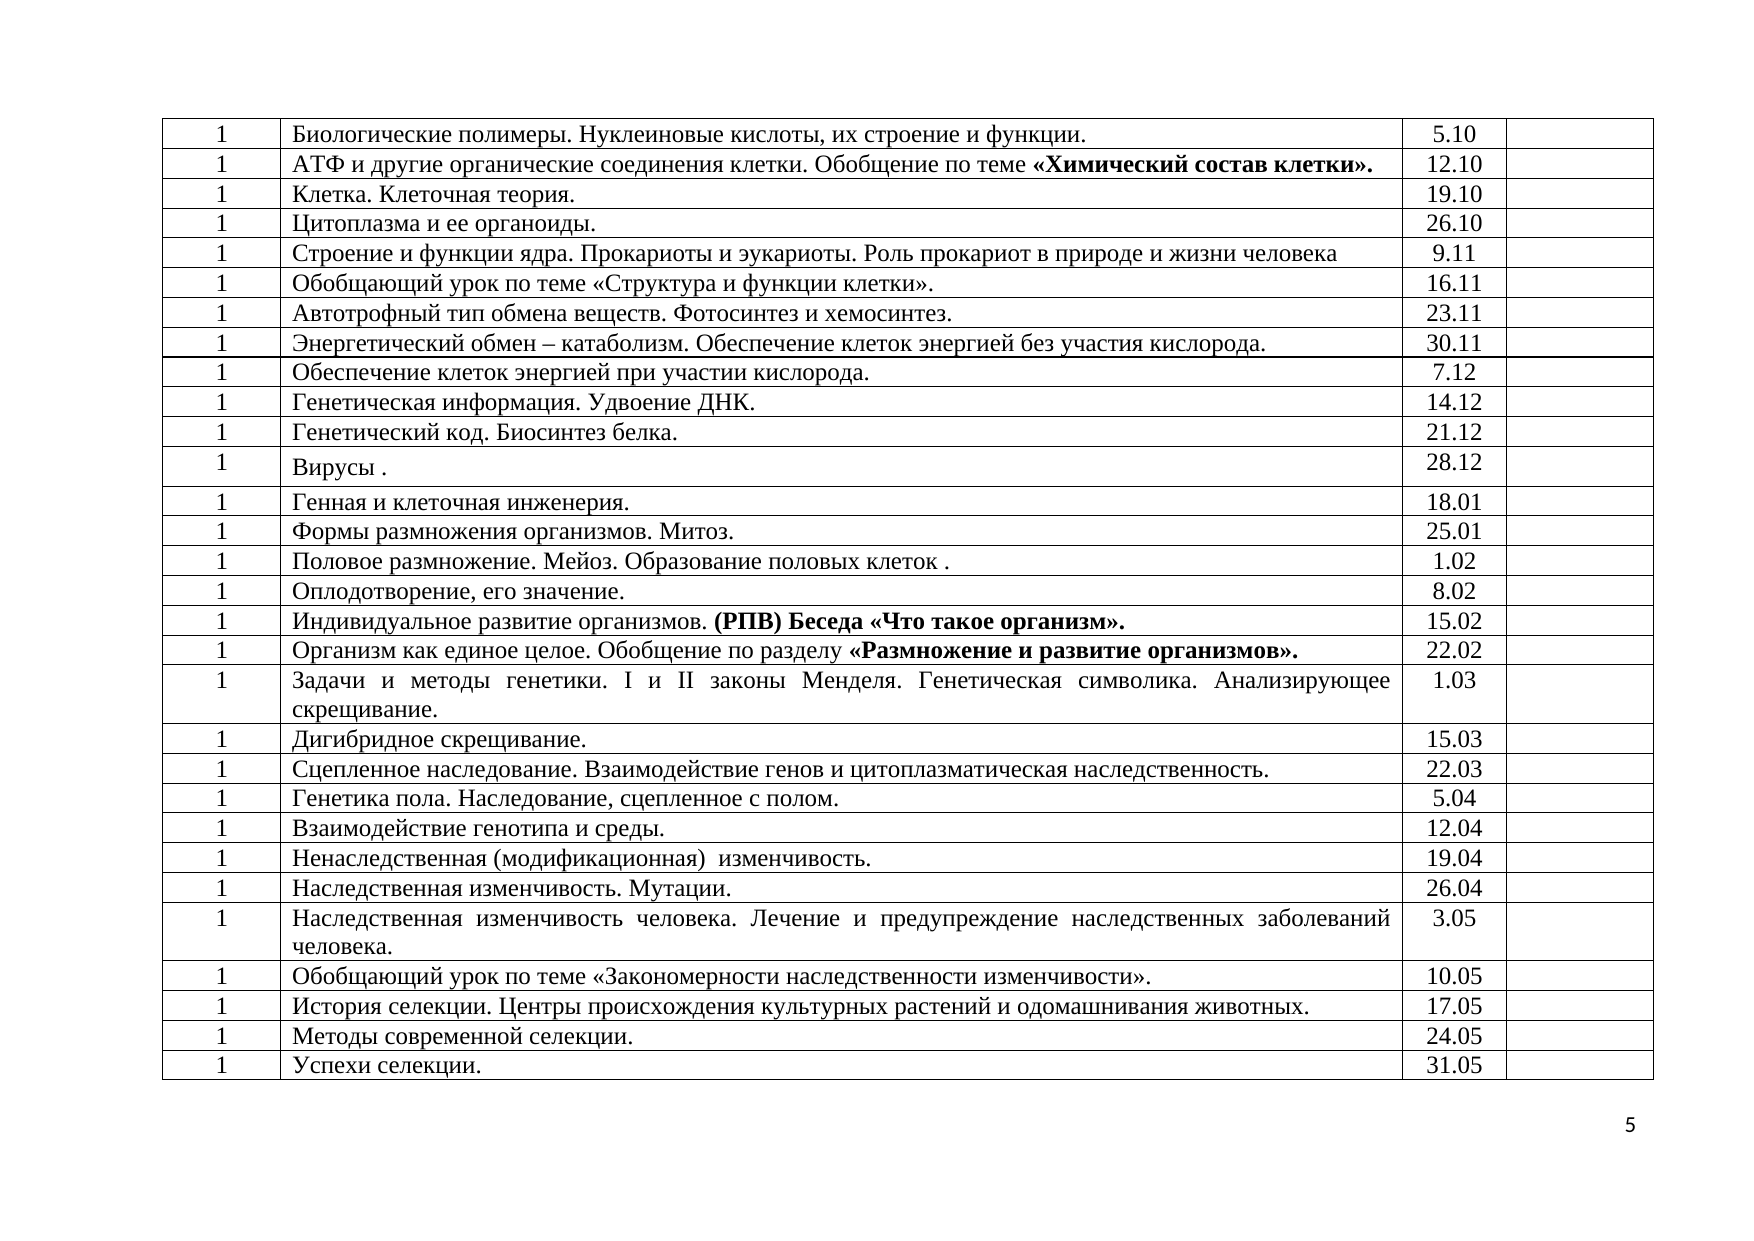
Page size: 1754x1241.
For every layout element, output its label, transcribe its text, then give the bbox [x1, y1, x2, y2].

table_cell 1 [163, 961, 280, 990]
table_cell 1 [163, 903, 280, 960]
table_cell [1507, 784, 1653, 812]
table_cell Обобщающий урок по теме «Структура и функции клетки». [281, 268, 1402, 297]
table_cell 1 [163, 298, 280, 327]
table_cell 1 [163, 417, 280, 446]
table_cell Оплодотворение, его значение. [281, 576, 1402, 605]
table_cell Формы размножения организмов. Митоз. [281, 516, 1402, 545]
table_cell 5.04 [1403, 784, 1506, 812]
table_cell [1507, 328, 1653, 356]
table_cell Ненаследственная (модификационная) изменчивость. [281, 843, 1402, 872]
table_cell 12.10 [1403, 149, 1506, 178]
table_cell 1 [163, 754, 280, 782]
table_cell 1 [163, 179, 280, 207]
table_cell 30.11 [1403, 328, 1506, 356]
table_cell Цитоплазма и ее органоиды. [281, 209, 1402, 237]
table_cell 1.02 [1403, 546, 1506, 575]
table_cell 1 [163, 576, 280, 605]
table_cell Биологические полимеры. Нуклеиновые кислоты, их строение и функции. [281, 119, 1402, 148]
table_cell Генетическая информация. Удвоение ДНК. [281, 387, 1402, 416]
table_cell 7.12 [1403, 358, 1506, 386]
table_cell 15.02 [1403, 606, 1506, 634]
table_cell Организм как единое целое. Обобщение по разделу «Размножение и развитие организмов». [281, 636, 1402, 664]
table_cell 18.01 [1403, 487, 1506, 515]
table_cell 31.05 [1403, 1051, 1506, 1079]
table_cell Наследственная изменчивость человека. Лечение и предупреждение наследственных заболеваний человека. [281, 903, 1402, 960]
table_cell 1.03 [1403, 665, 1506, 723]
table_cell 1 [163, 119, 280, 148]
table_cell [1507, 813, 1653, 842]
table_cell 1 [163, 387, 280, 416]
table_cell Генетика пола. Наследование, сцепленное с полом. [281, 784, 1402, 812]
table_cell 1 [163, 665, 280, 723]
table_cell 1 [163, 1051, 280, 1079]
table_cell [1507, 447, 1653, 486]
table_cell 1 [163, 991, 280, 1020]
table_cell Автотрофный тип обмена веществ. Фотосинтез и хемосинтез. [281, 298, 1402, 327]
table_cell 1 [163, 358, 280, 386]
table_cell Обобщающий урок по теме «Закономерности наследственности изменчивости». [281, 961, 1402, 990]
table_cell 22.02 [1403, 636, 1506, 664]
table_cell Вирусы . [281, 447, 1402, 486]
table_cell 14.12 [1403, 387, 1506, 416]
table_cell Успехи селекции. [281, 1051, 1402, 1079]
table_cell [1507, 576, 1653, 605]
table_cell 16.11 [1403, 268, 1506, 297]
table_cell Наследственная изменчивость. Мутации. [281, 873, 1402, 902]
table_cell 1 [163, 843, 280, 872]
table_cell Сцепленное наследование. Взаимодействие генов и цитоплазматическая наследственность. [281, 754, 1402, 782]
table_cell Генная и клеточная инженерия. [281, 487, 1402, 515]
table_cell 9.11 [1403, 238, 1506, 267]
table_cell [1507, 487, 1653, 515]
table_cell 28.12 [1403, 447, 1506, 486]
table_cell 5.10 [1403, 119, 1506, 148]
table_cell [1507, 843, 1653, 872]
table_cell Взаимодействие генотипа и среды. [281, 813, 1402, 842]
table_cell 1 [163, 546, 280, 575]
table_cell 1 [163, 238, 280, 267]
table_cell [1507, 298, 1653, 327]
table_cell [1507, 636, 1653, 664]
table_cell 1 [163, 724, 280, 753]
table_cell [1507, 546, 1653, 575]
table_cell Энергетический обмен – катаболизм. Обеспечение клеток энергией без участия кислорода. [281, 328, 1402, 356]
table_cell [1507, 119, 1653, 148]
table_cell [1507, 873, 1653, 902]
table_cell 1 [163, 636, 280, 664]
table_cell [1507, 417, 1653, 446]
table_cell 26.04 [1403, 873, 1506, 902]
table_cell 1 [163, 516, 280, 545]
table_cell Дигибридное скрещивание. [281, 724, 1402, 753]
table_cell 19.10 [1403, 179, 1506, 207]
table_cell 1 [163, 268, 280, 297]
table_cell [1507, 358, 1653, 386]
table_cell Обеспечение клеток энергией при участии кислорода. [281, 358, 1402, 386]
table_cell 25.01 [1403, 516, 1506, 545]
table_cell Клетка. Клеточная теория. [281, 179, 1402, 207]
table_cell Генетический код. Биосинтез белка. [281, 417, 1402, 446]
table_cell 26.10 [1403, 209, 1506, 237]
table_cell 17.05 [1403, 991, 1506, 1020]
table_cell 10.05 [1403, 961, 1506, 990]
table_cell Половое размножение. Мейоз. Образование половых клеток . [281, 546, 1402, 575]
table_cell 1 [163, 1021, 280, 1049]
table_cell [1507, 268, 1653, 297]
table_cell 21.12 [1403, 417, 1506, 446]
table_cell 19.04 [1403, 843, 1506, 872]
table_cell [1507, 516, 1653, 545]
table_cell [1507, 754, 1653, 782]
table_cell [1507, 209, 1653, 237]
table_cell [1507, 665, 1653, 723]
table_cell 8.02 [1403, 576, 1506, 605]
table_cell 1 [163, 149, 280, 178]
table_cell Методы современной селекции. [281, 1021, 1402, 1049]
table_cell 1 [163, 209, 280, 237]
table_cell [1507, 903, 1653, 960]
table_cell Строение и функции ядра. Прокариоты и эукариоты. Роль прокариот в природе и жизни человека [281, 238, 1402, 267]
table_cell 1 [163, 813, 280, 842]
table_cell 22.03 [1403, 754, 1506, 782]
table_cell [1507, 1021, 1653, 1049]
table_cell [1507, 606, 1653, 634]
table_cell [1507, 238, 1653, 267]
table_cell 12.04 [1403, 813, 1506, 842]
table_cell Задачи и методы генетики. I и II законы Менделя. Генетическая символика. Анализирующее скрещивание. [281, 665, 1402, 723]
table_cell [1507, 724, 1653, 753]
table_cell [1507, 961, 1653, 990]
table_cell [1507, 1051, 1653, 1079]
table_cell 1 [163, 784, 280, 812]
table_cell 24.05 [1403, 1021, 1506, 1049]
table_cell 1 [163, 873, 280, 902]
table_cell 1 [163, 328, 280, 356]
table_cell 1 [163, 447, 280, 486]
table_cell 1 [163, 487, 280, 515]
table_cell 15.03 [1403, 724, 1506, 753]
table_cell АТФ и другие органические соединения клетки. Обобщение по теме «Химический состав клетки». [281, 149, 1402, 178]
table_cell 3.05 [1403, 903, 1506, 960]
table_cell [1507, 179, 1653, 207]
table_cell [1507, 387, 1653, 416]
table_cell 1 [163, 606, 280, 634]
table_cell [1507, 149, 1653, 178]
table_cell [1507, 991, 1653, 1020]
table_cell Индивидуальное развитие организмов. (РПВ) Беседа «Что такое организм». [281, 606, 1402, 634]
table_cell 23.11 [1403, 298, 1506, 327]
table_cell История селекции. Центры происхождения культурных растений и одомашнивания животных. [281, 991, 1402, 1020]
